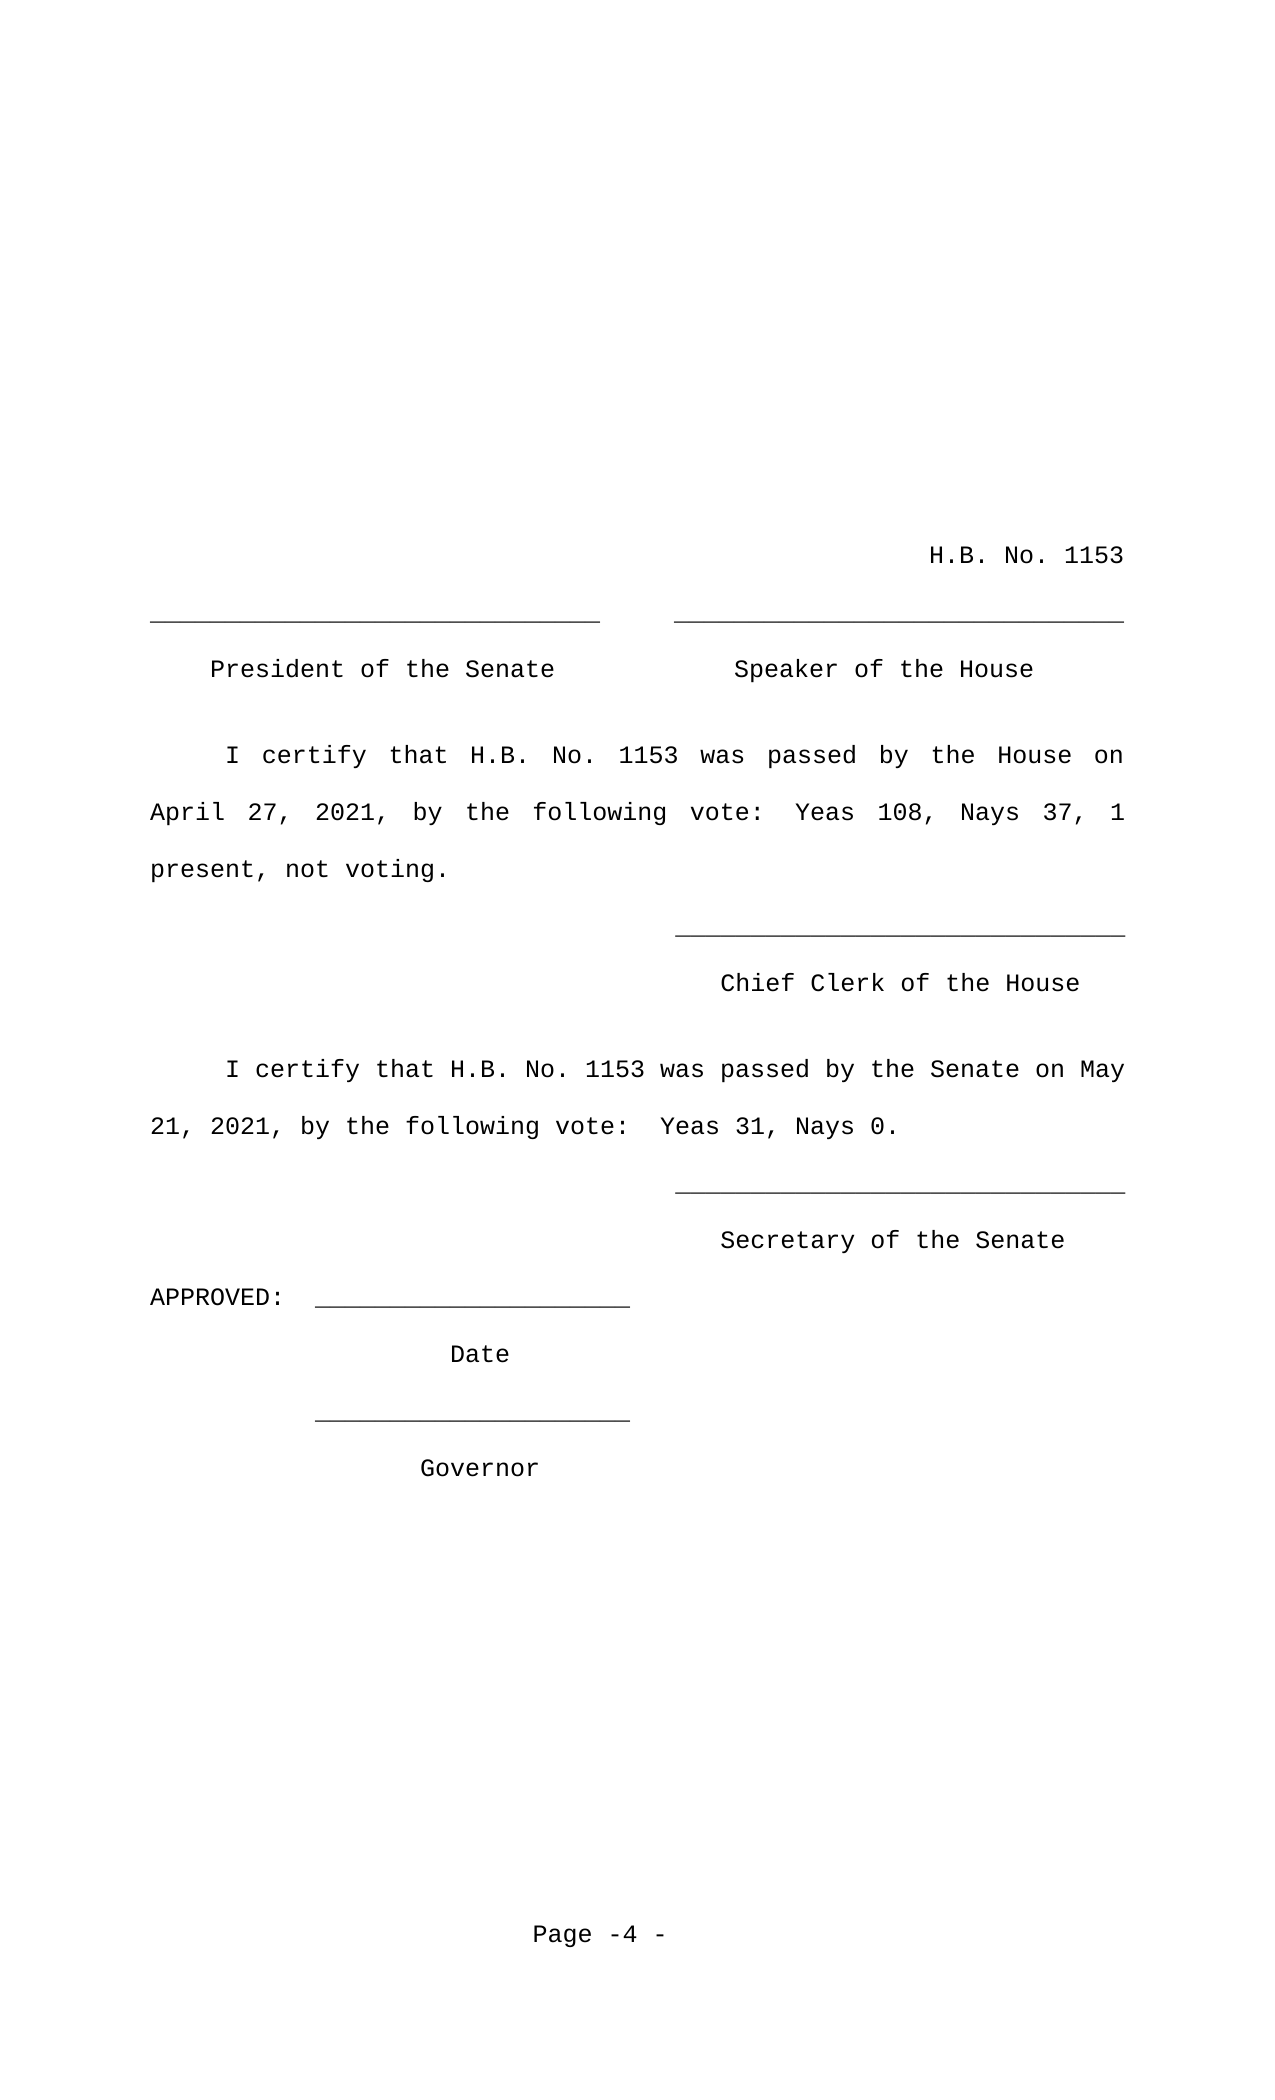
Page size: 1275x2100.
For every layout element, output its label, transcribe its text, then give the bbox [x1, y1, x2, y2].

text Date [150, 1341, 1125, 1370]
text Governor [150, 1456, 1125, 1484]
text _____________________ [150, 1398, 1125, 1427]
text President of the Senate Speaker of the House [150, 656, 1125, 685]
text I certify that H.B. No. 1153 was passed by the Senate on May 21, 2021, by the following vote: Yeas 31, Nays 0. [150, 1056, 1125, 1142]
text ______________________________ [150, 913, 1125, 942]
text APPROVED: _____________________ [150, 1284, 1125, 1313]
text ______________________________ [150, 1170, 1125, 1199]
text Secretary of the Senate [150, 1227, 1125, 1256]
text ______________________________ ______________________________ [150, 599, 1125, 628]
text I certify that H.B. No. 1153 was passed by the House on April 27, 2021, by the following vote: Yeas 108, Nays 37, 1 present, not voting. [150, 742, 1125, 885]
text Chief Clerk of the House [150, 970, 1125, 999]
